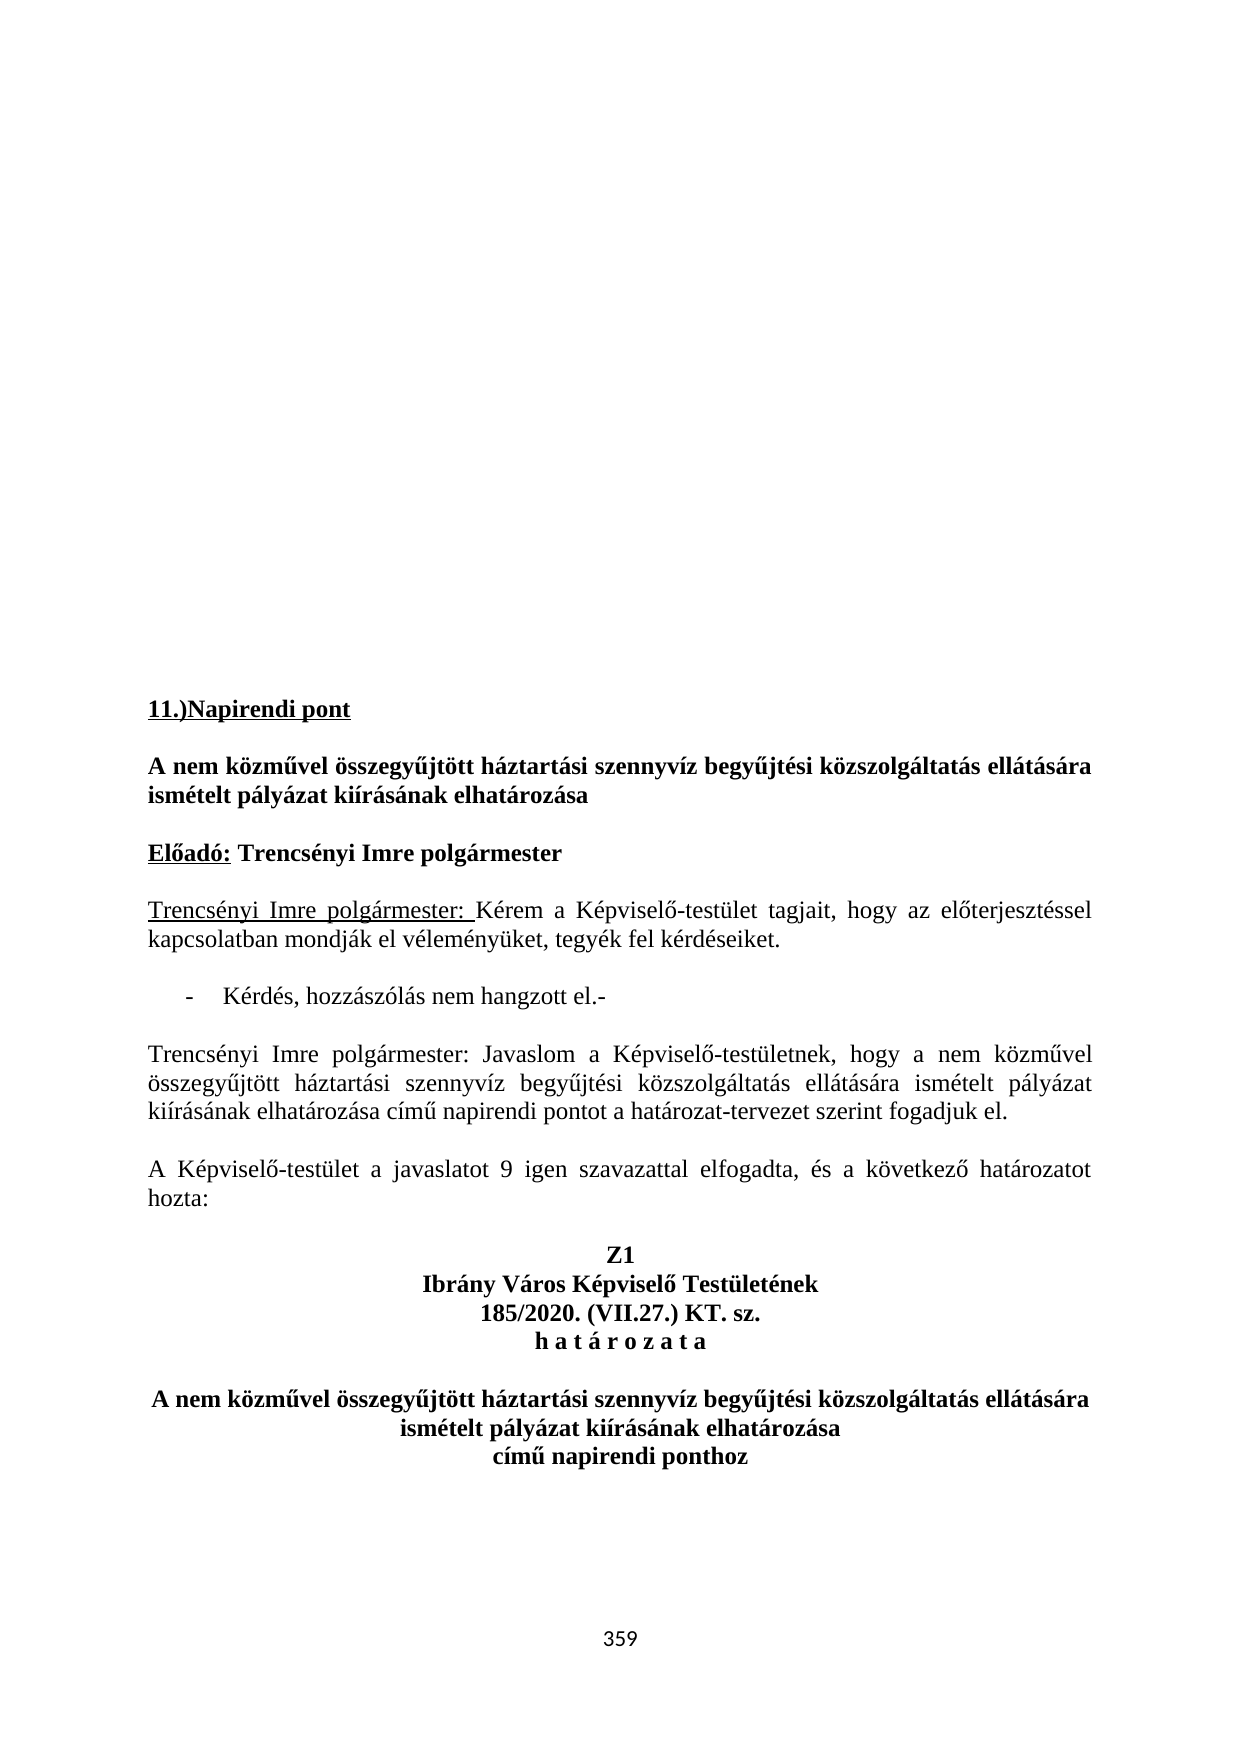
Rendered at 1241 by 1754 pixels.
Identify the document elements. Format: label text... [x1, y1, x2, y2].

list Kérdés, hozzászólás nem hangzott el.- [185, 981, 1093, 1010]
text Ibrány Város Képviselő Testületének [148, 1269, 1093, 1298]
text című napirendi ponthoz [148, 1441, 1093, 1470]
text h a t á r o z a t a [148, 1326, 1093, 1355]
text A Képviselő-testület a javaslatot 9 igen szavazattal elfogadta, és a következő határozatot hozta: [148, 1154, 1093, 1211]
text 11.)Napirendi pont [148, 694, 1093, 723]
text A nem közművel összegyűjtött háztartási szennyvíz begyűjtési közszolgáltatás ellátására ismételt pályázat kiírásának elhatározása [148, 751, 1093, 809]
text Trencsényi Imre polgármester: Kérem a Képviselő-testület tagjait, hogy az előterjesztéssel kapcsolatban mondják el véleményüket, tegyék fel kérdéseiket. [148, 895, 1093, 953]
text A nem közművel összegyűjtött háztartási szennyvíz begyűjtési közszolgáltatás ellátására ismételt pályázat kiírásának elhatározása [148, 1384, 1093, 1441]
text Z1 [148, 1240, 1093, 1269]
text Trencsényi Imre polgármester: Javaslom a Képviselő-testületnek, hogy a nem közművel összegyűjtött háztartási szennyvíz begyűjtési közszolgáltatás ellátására ismételt pályázat kiírásának elhatározása című napirendi pontot a határozat-tervezet szerint fogadjuk el. [148, 1039, 1093, 1125]
text Előadó: Trencsényi Imre polgármester [148, 838, 1093, 866]
text 185/2020. (VII.27.) KT. sz. [148, 1298, 1093, 1326]
